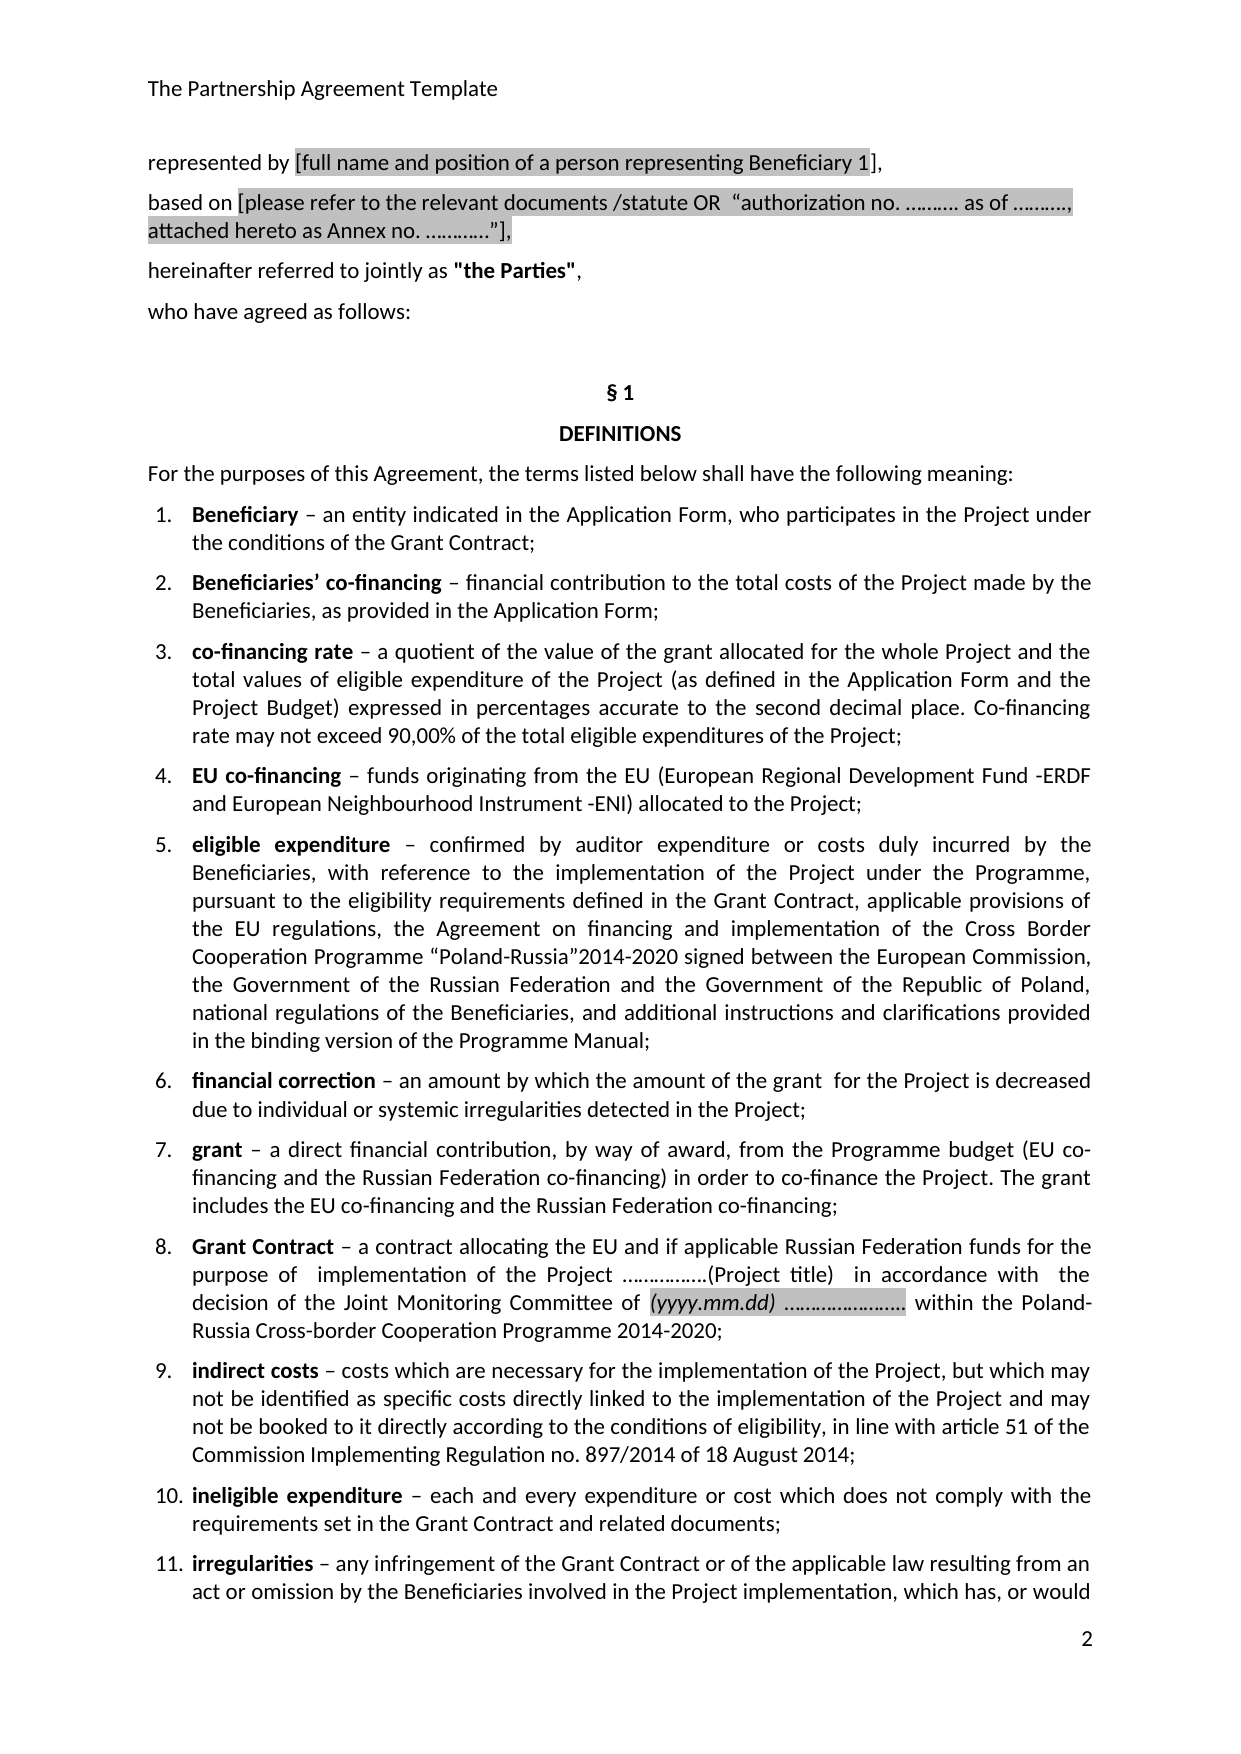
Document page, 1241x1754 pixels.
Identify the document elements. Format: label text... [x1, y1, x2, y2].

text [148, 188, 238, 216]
list co-financing rate – a quotient of the value of the grant allocated for the whole Project and the total values of eligible expenditure of the Project (as defined in the Application Form and the Project Budget) expressed in percentages accurate to the second decimal place. Co-financing rate may not exceed 90,00% of the total eligible expenditures of the Project; [155, 637, 1093, 749]
list Beneficiary – an entity indicated in the Application Form, who participates in the Project under the conditions of the Grant Contract; [155, 500, 1093, 556]
text For the purposes of this Agreement, the terms listed below shall have the following meaning: [148, 459, 1093, 487]
text based on [please refer to the relevant documents /statute OR “authorization no. ………. as of ………., attached hereto as Annex no. …………”], [512, 188, 1093, 244]
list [155, 1549, 1093, 1606]
list indirect costs – costs which are necessary for the implementation of the Project, but which may not be identified as specific costs directly linked to the implementation of the Project and may not be booked to it directly according to the conditions of eligibility, in line with article 51 of the Commission Implementing Regulation no. 897/2014 of 18 August 2014; [155, 1356, 1093, 1468]
list grant – a direct financial contribution, by way of award, from the Programme budget (EU co-financing and the Russian Federation co-financing) in order to co-finance the Project. The grant includes the EU co-financing and the Russian Federation co-financing; [155, 1135, 1093, 1219]
list Grant Contract – a contract allocating the EU and if applicable Russian Federation funds for the purpose of implementation of the Project …………….(Project title) in accordance with the decision of the Joint Monitoring Committee of (yyyy.mm.dd) ………………….. within the Poland-Russia Cross-border Cooperation Programme 2014-2020; [155, 1232, 1093, 1344]
text § 1 [148, 378, 1093, 406]
list EU co-financing – funds originating from the EU (European Regional Development Fund -ERDF and European Neighbourhood Instrument -ENI) allocated to the Project; [155, 761, 1093, 817]
list Beneficiaries’ co-financing – financial contribution to the total costs of the Project made by the Beneficiaries, as provided in the Application Form; [155, 568, 1093, 624]
text DEFINITIONS [148, 419, 1093, 447]
text represented by [full name and position of a person representing Beneficiary 1], [870, 148, 1093, 176]
list financial correction – an amount by which the amount of the grant for the Project is decreased due to individual or systemic irregularities detected in the Project; [155, 1067, 1093, 1123]
text who have agreed as follows: [148, 297, 1093, 325]
list eligible expenditure – confirmed by auditor expenditure or costs duly incurred by the Beneficiaries, with reference to the implementation of the Project under the Programme, pursuant to the eligibility requirements defined in the Grant Contract, applicable provisions of the EU regulations, the Agreement on financing and implementation of the Cross Border Cooperation Programme “Poland-Russia”2014-2020 signed between the European Commission, the Government of the Russian Federation and the Government of the Republic of Poland, national regulations of the Beneficiaries, and additional instructions and clarifications provided in the binding version of the Programme Manual; [155, 830, 1093, 1054]
text hereinafter referred to jointly as "the Parties", [148, 257, 1093, 285]
list ineligible expenditure – each and every expenditure or cost which does not comply with the requirements set in the Grant Contract and related documents; [155, 1481, 1093, 1537]
